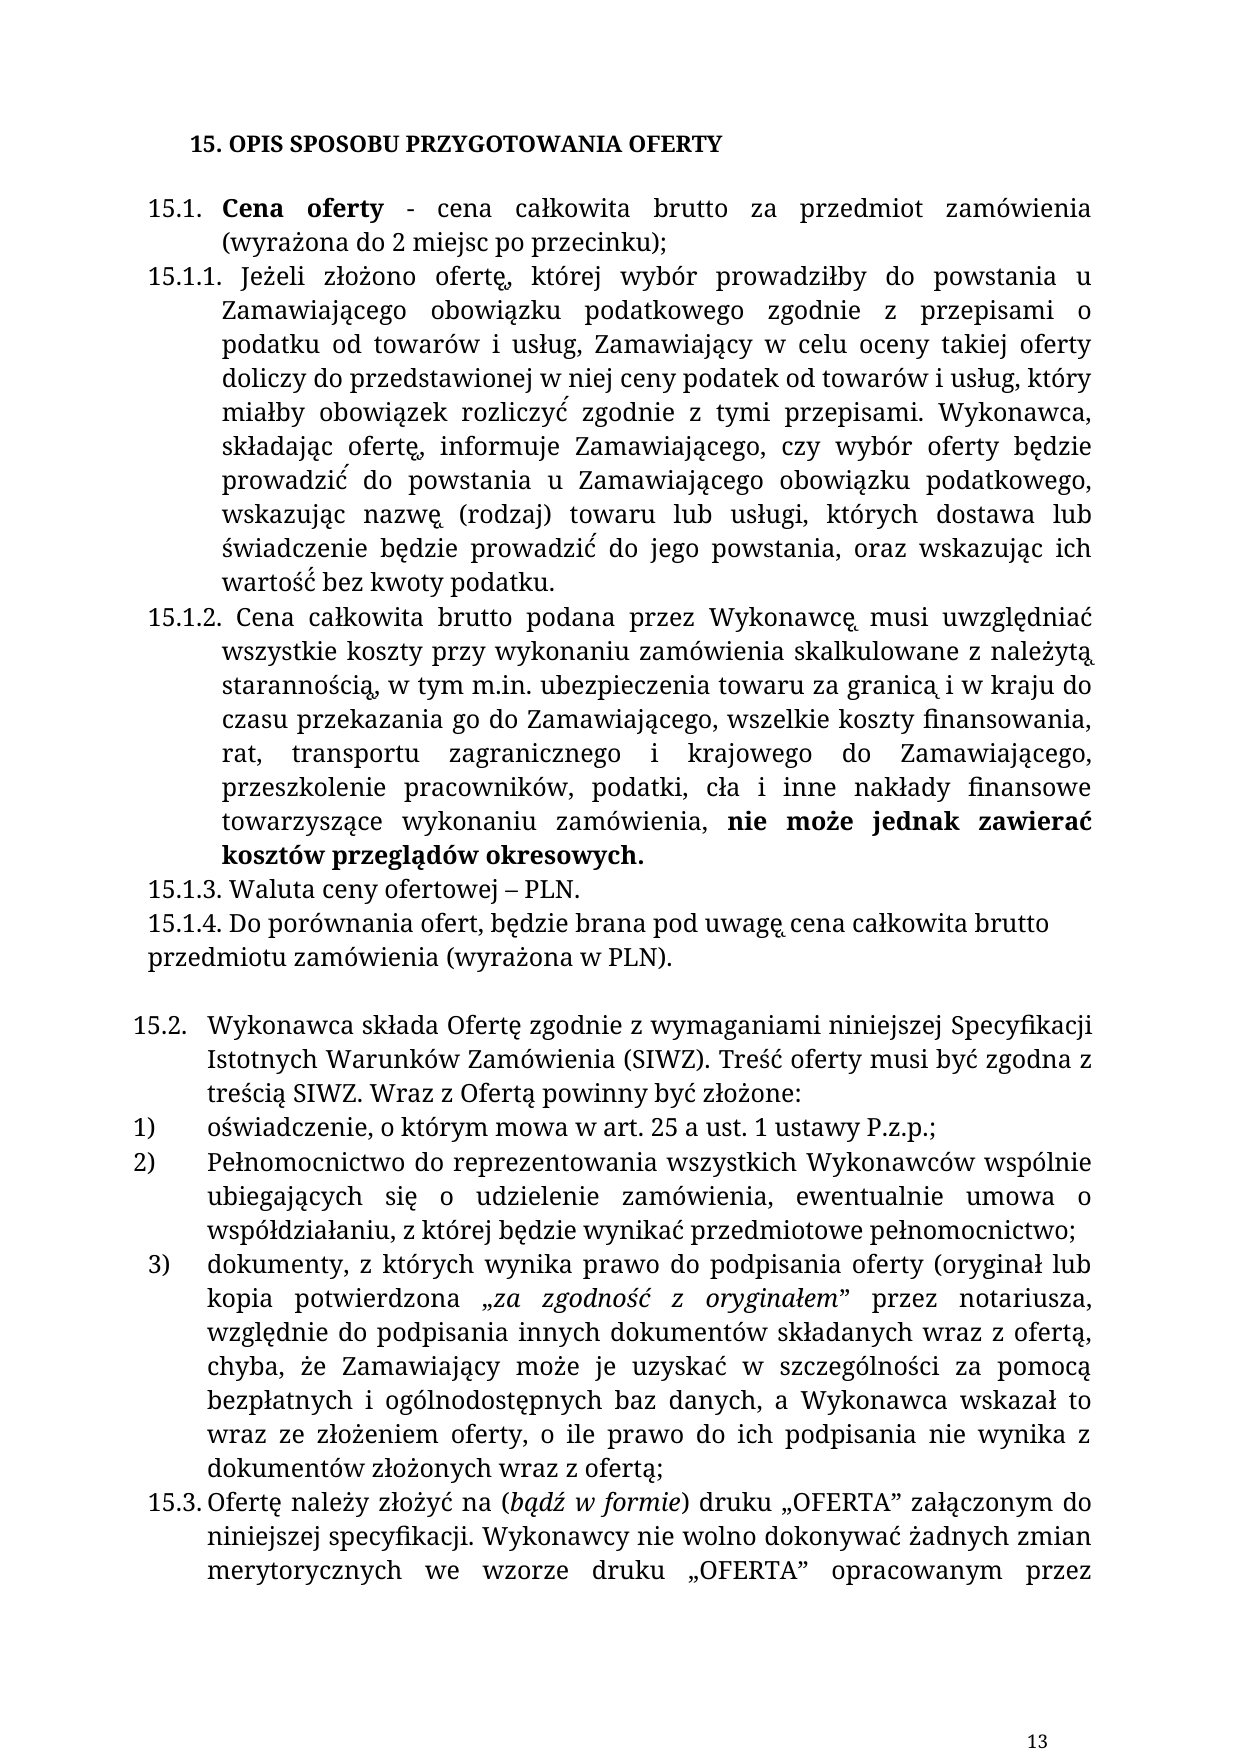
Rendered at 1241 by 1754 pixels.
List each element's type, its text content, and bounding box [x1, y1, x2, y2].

text 15.1.3. Waluta ceny ofertowej – PLN. [148, 872, 1092, 906]
text 15.1.4. Do porównania ofert, będzie brana pod uwagę̨ cena całkowita brutto przedmiotu zamówienia (wyrażona w PLN). [148, 906, 1092, 974]
text 15.1.2. Cena całkowita brutto podana przez Wykonawcę̨ musi uwzględniać wszystkie koszty przy wykonaniu zamówienia skalkulowane z należytą̨ starannością̨, w tym m.in. ubezpieczenia towaru za granicą i w kraju do czasu przekazania go do Zamawiającego, wszelkie koszty finansowania, rat, transportu zagranicznego i krajowego do Zamawiającego, przeszkolenie pracowników, podatki, cła i inne nakłady finansowe towarzyszące wykonaniu zamówienia, nie może jednak zawierać kosztów przeglądów okresowych. [148, 599, 1092, 872]
list oświadczenie, o którym mowa w art. 25 a ust. 1 ustawy P.z.p.; [133, 1110, 1092, 1144]
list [148, 1485, 1092, 1587]
text 15.1.1. Jeżeli złożono ofertę̨, której wybór prowadziłby do powstania u Zamawiającego obowiązku podatkowego zgodnie z przepisami o podatku od towarów i usług, Zamawiający w celu oceny takiej oferty doliczy do przedstawionej w niej ceny podatek od towarów i usług, który miałby obowiązek rozliczyć́ zgodnie z tymi przepisami. Wykonawca, składając ofertę̨, informuje Zamawiającego, czy wybór oferty będzie prowadzić́ do powstania u Zamawiającego obowiązku podatkowego, wskazując nazwę̨ (rodzaj) towaru lub usługi, których dostawa lub świadczenie będzie prowadzić́ do jego powstania, oraz wskazując ich wartość́ bez kwoty podatku. [148, 258, 1092, 599]
list Pełnomocnictwo do reprezentowania wszystkich Wykonawców wspólnie ubiegających się o udzielenie zamówienia, ewentualnie umowa o współdziałaniu, z której będzie wynikać przedmiotowe pełnomocnictwo; [133, 1144, 1092, 1246]
list 15. OPIS SPOSOBU PRZYGOTOWANIA OFERTY [0, 128, 1092, 159]
list Cena oferty - cena całkowita brutto za przedmiot zamówienia (wyrażona do 2 miejsc po przecinku); [148, 190, 1092, 258]
list Wykonawca składa Ofertę zgodnie z wymaganiami niniejszej Specyfikacji Istotnych Warunków Zamówienia (SIWZ). Treść oferty musi być zgodna z treścią SIWZ. Wraz z Ofertą powinny być złożone: [133, 1008, 1092, 1110]
list dokumenty, z których wynika prawo do podpisania oferty (oryginał lub kopia potwierdzona „za zgodność z oryginałem” przez notariusza, względnie do podpisania innych dokumentów składanych wraz z ofertą, chyba, że Zamawiający może je uzyskać w szczególności za pomocą bezpłatnych i ogólnodostępnych baz danych, a Wykonawca wskazał to wraz ze złożeniem oferty, o ile prawo do ich podpisania nie wynika z dokumentów złożonych wraz z ofertą; [148, 1246, 1092, 1485]
